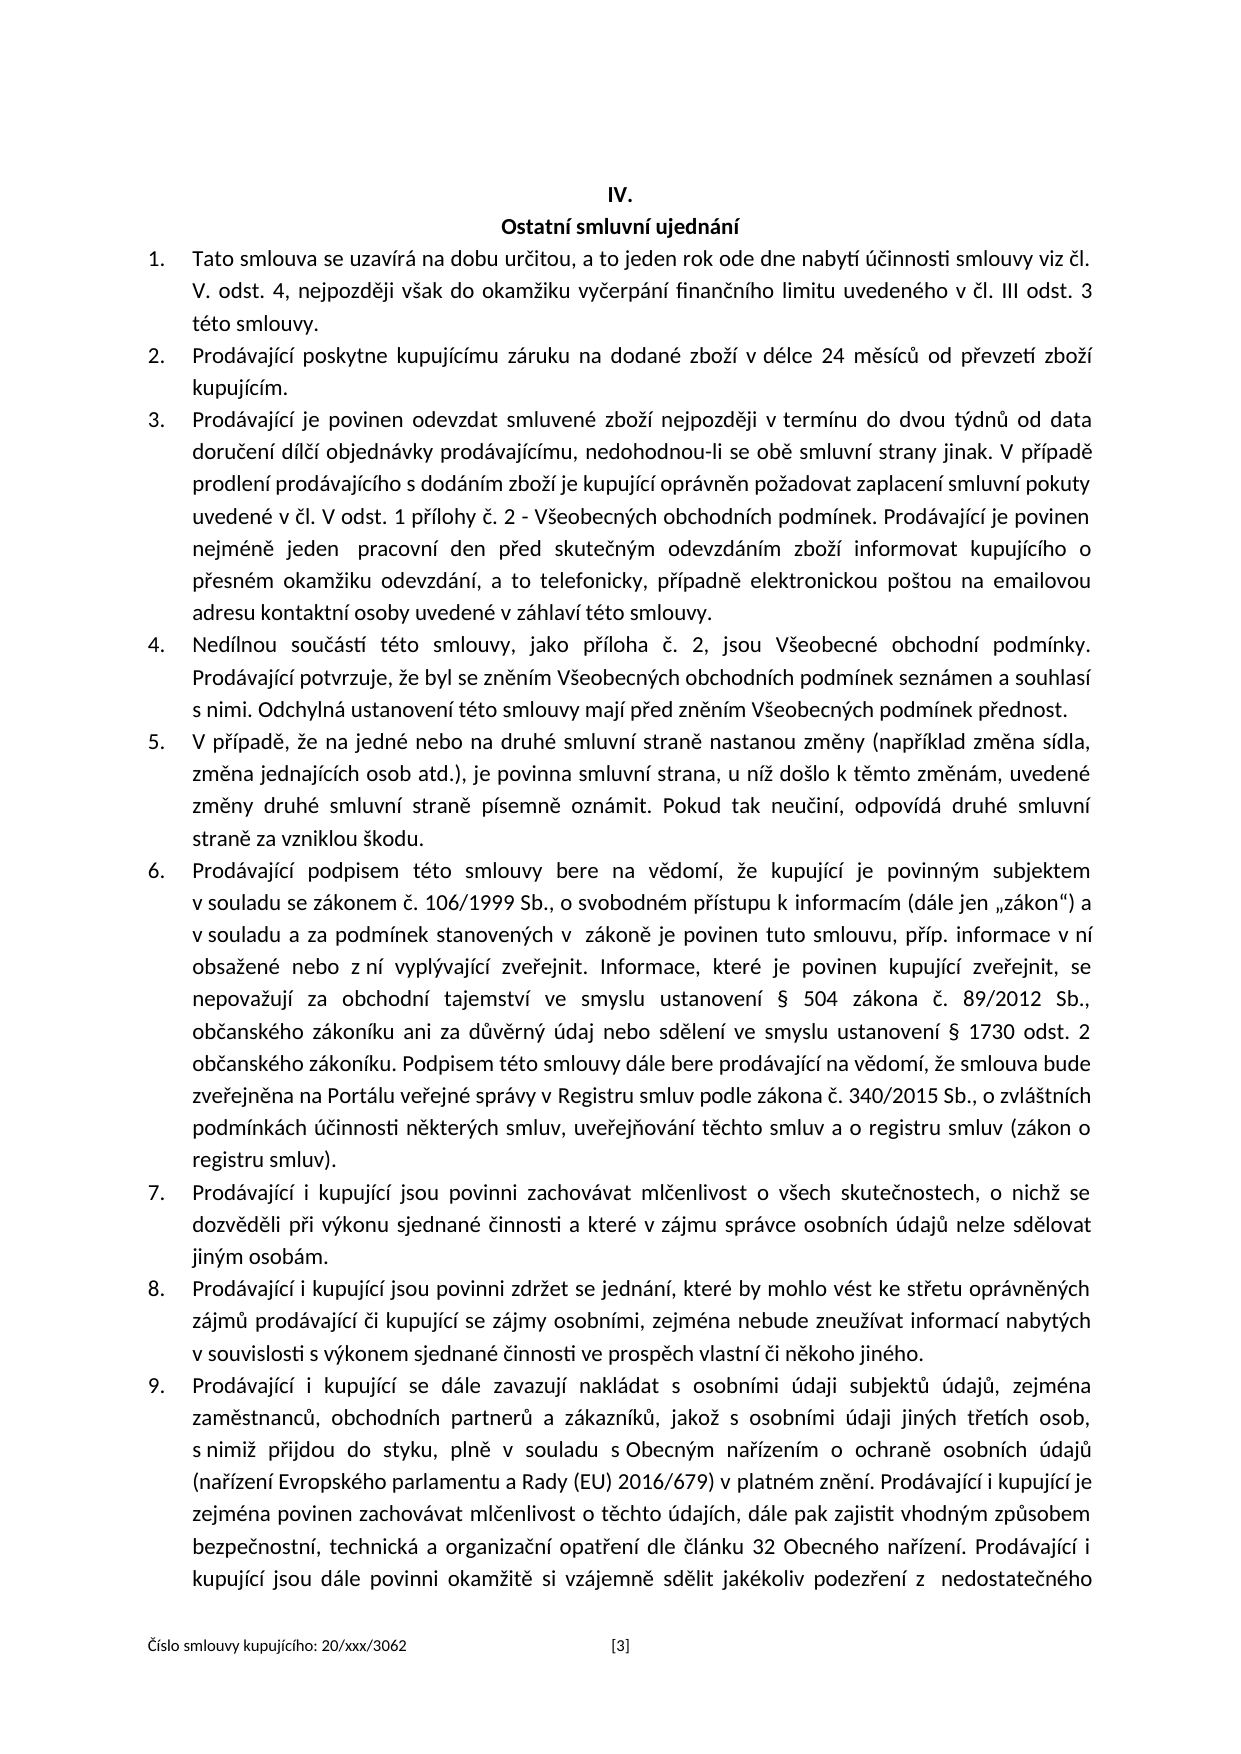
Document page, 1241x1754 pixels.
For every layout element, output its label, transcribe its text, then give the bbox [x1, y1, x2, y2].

list Tato smlouva se uzavírá na dobu určitou, a to jeden rok ode dne nabytí účinnosti smlouvy viz čl. V. odst. 4, nejpozději však do okamžiku vyčerpání finančního limitu uvedeného v čl. III odst. 3 této smlouvy. [148, 244, 1092, 337]
list Nedílnou součástí této smlouvy, jako příloha č. 2, jsou Všeobecné obchodní podmínky. Prodávající potvrzuje, že byl se zněním Všeobecných obchodních podmínek seznámen a souhlasí s nimi. Odchylná ustanovení této smlouvy mají před zněním Všeobecných podmínek přednost. [148, 631, 1092, 723]
text IV. [148, 180, 1092, 208]
list Prodávající i kupující jsou povinni zachovávat mlčenlivost o všech skutečnostech, o nichž se dozvěděli při výkonu sjednané činnosti a které v zájmu správce osobních údajů nelze sdělovat jiným osobám. [148, 1178, 1092, 1270]
list Prodávající je povinen odevzdat smluvené zboží nejpozději v termínu do dvou týdnů od data doručení dílčí objednávky prodávajícímu, nedohodnou-li se obě smluvní strany jinak. V případě prodlení prodávajícího s dodáním zboží je kupující oprávněn požadovat zaplacení smluvní pokuty uvedené v čl. V odst. 1 přílohy č. 2 - Všeobecných obchodních podmínek. Prodávající je povinen nejméně jeden pracovní den před skutečným odevzdáním zboží informovat kupujícího o přesném okamžiku odevzdání, a to telefonicky, případně elektronickou poštou na emailovou adresu kontaktní osoby uvedené v záhlaví této smlouvy. [148, 405, 1092, 626]
list Prodávající poskytne kupujícímu záruku na dodané zboží v délce 24 měsíců od převzetí zboží kupujícím. [148, 341, 1092, 401]
list Prodávající podpisem této smlouvy bere na vědomí, že kupující je povinným subjektem v souladu se zákonem č. 106/1999 Sb., o svobodném přístupu k informacím (dále jen „zákon“) a v souladu a za podmínek stanovených v zákoně je povinen tuto smlouvu, příp. informace v ní obsažené nebo z ní vyplývající zveřejnit. Informace, které je povinen kupující zveřejnit, se nepovažují za obchodní tajemství ve smyslu ustanovení § 504 zákona č. 89/2012 Sb., občanského zákoníku ani za důvěrný údaj nebo sdělení ve smyslu ustanovení § 1730 odst. 2 občanského zákoníku. Podpisem této smlouvy dále bere prodávající na vědomí, že smlouva bude zveřejněna na Portálu veřejné správy v Registru smluv podle zákona č. 340/2015 Sb., o zvláštních podmínkách účinnosti některých smluv, uveřejňování těchto smluv a o registru smluv (zákon o registru smluv). [148, 856, 1092, 1173]
list Prodávající i kupující jsou povinni zdržet se jednání, které by mohlo vést ke střetu oprávněných zájmů prodávající či kupující se zájmy osobními, zejména nebude zneužívat informací nabytých v souvislosti s výkonem sjednané činnosti ve prospěch vlastní či někoho jiného. [148, 1274, 1092, 1367]
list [148, 1371, 1092, 1592]
list V případě, že na jedné nebo na druhé smluvní straně nastanou změny (například změna sídla, změna jednajících osob atd.), je povinna smluvní strana, u níž došlo k těmto změnám, uvedené změny druhé smluvní straně písemně oznámit. Pokud tak neučiní, odpovídá druhé smluvní straně za vzniklou škodu. [148, 727, 1092, 852]
text Ostatní smluvní ujednání [148, 212, 1092, 240]
